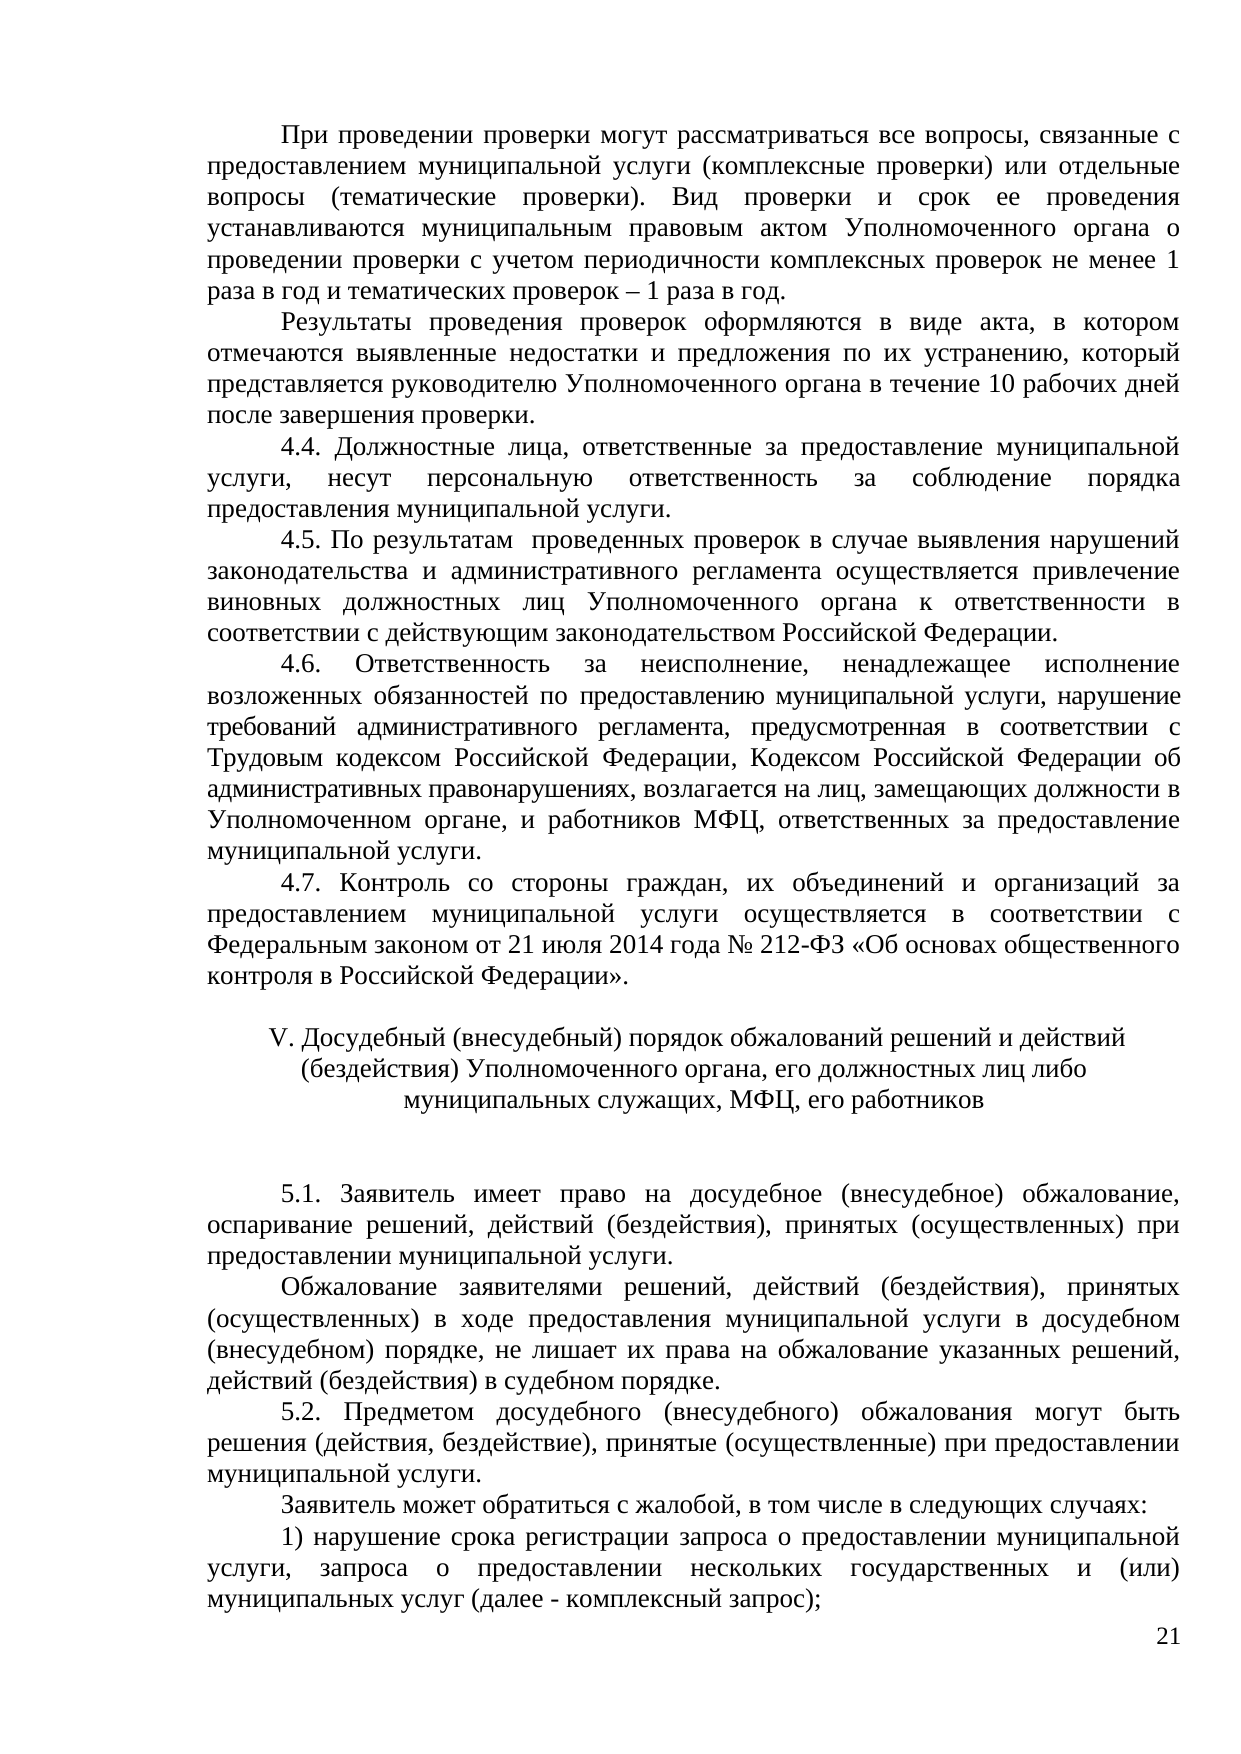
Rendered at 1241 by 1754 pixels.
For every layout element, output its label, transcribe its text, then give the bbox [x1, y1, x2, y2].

text 1) нарушение срока регистрации запроса о предоставлении муниципальной услуги, запроса о предоставлении нескольких государственных и (или) муниципальных услуг (далее - комплексный запрос); [207, 1520, 1181, 1613]
text 4.5. По результатам проведенных проверок в случае выявления нарушений законодательства и административного регламента осуществляется привлечение виновных должностных лиц Уполномоченного органа к ответственности в соответствии с действующим законодательством Российской Федерации. [207, 523, 1181, 648]
text Результаты проведения проверок оформляются в виде акта, в котором отмечаются выявленные недостатки и предложения по их устранению, который представляется руководителю Уполномоченного органа в течение 10 рабочих дней после завершения проверки. [207, 305, 1181, 429]
text 4.4. Должностные лица, ответственные за предоставление муниципальной услуги, несут персональную ответственность за соблюдение порядка предоставления муниципальной услуги. [207, 429, 1181, 523]
text V. Досудебный (внесудебный) порядок обжалований решений и действий (бездействия) Уполномоченного органа, его должностных лиц либо муниципальных служащих, МФЦ, его работников [207, 1021, 1181, 1115]
text 5.1. Заявитель имеет право на досудебное (внесудебное) обжалование, оспаривание решений, действий (бездействия), принятых (осуществленных) при предоставлении муниципальной услуги. [207, 1177, 1181, 1271]
text Обжалование заявителями решений, действий (бездействия), принятых (осуществленных) в ходе предоставления муниципальной услуги в досудебном (внесудебном) порядке, не лишает их права на обжалование указанных решений, действий (бездействия) в судебном порядке. [207, 1271, 1181, 1395]
text Заявитель может обратиться с жалобой, в том числе в следующих случаях: [207, 1488, 1181, 1520]
text При проведении проверки могут рассматриваться все вопросы, связанные с предоставлением муниципальной услуги (комплексные проверки) или отдельные вопросы (тематические проверки). Вид проверки и срок ее проведения устанавливаются муниципальным правовым актом Уполномоченного органа о проведении проверки с учетом периодичности комплексных проверок не менее 1 раза в год и тематических проверок – 1 раза в год. [207, 118, 1181, 305]
text 4.7. Контроль со стороны граждан, их объединений и организаций за предоставлением муниципальной услуги осуществляется в соответствии с Федеральным законом от 21 июля 2014 года № 212-ФЗ «Об основах общественного контроля в Российской Федерации». [207, 866, 1181, 990]
text 4.6. Ответственность за неисполнение, ненадлежащее исполнение возложенных обязанностей по предоставлению муниципальной услуги, нарушение требований административного регламента, предусмотренная в соответствии с Трудовым кодексом Российской Федерации, Кодексом Российской Федерации об административных правонарушениях, возлагается на лиц, замещающих должности в Уполномоченном органе, и работников МФЦ, ответственных за предоставление муниципальной услуги. [207, 648, 1181, 866]
text 5.2. Предметом досудебного (внесудебного) обжалования могут быть решения (действия, бездействие), принятые (осуществленные) при предоставлении муниципальной услуги. [207, 1395, 1181, 1488]
